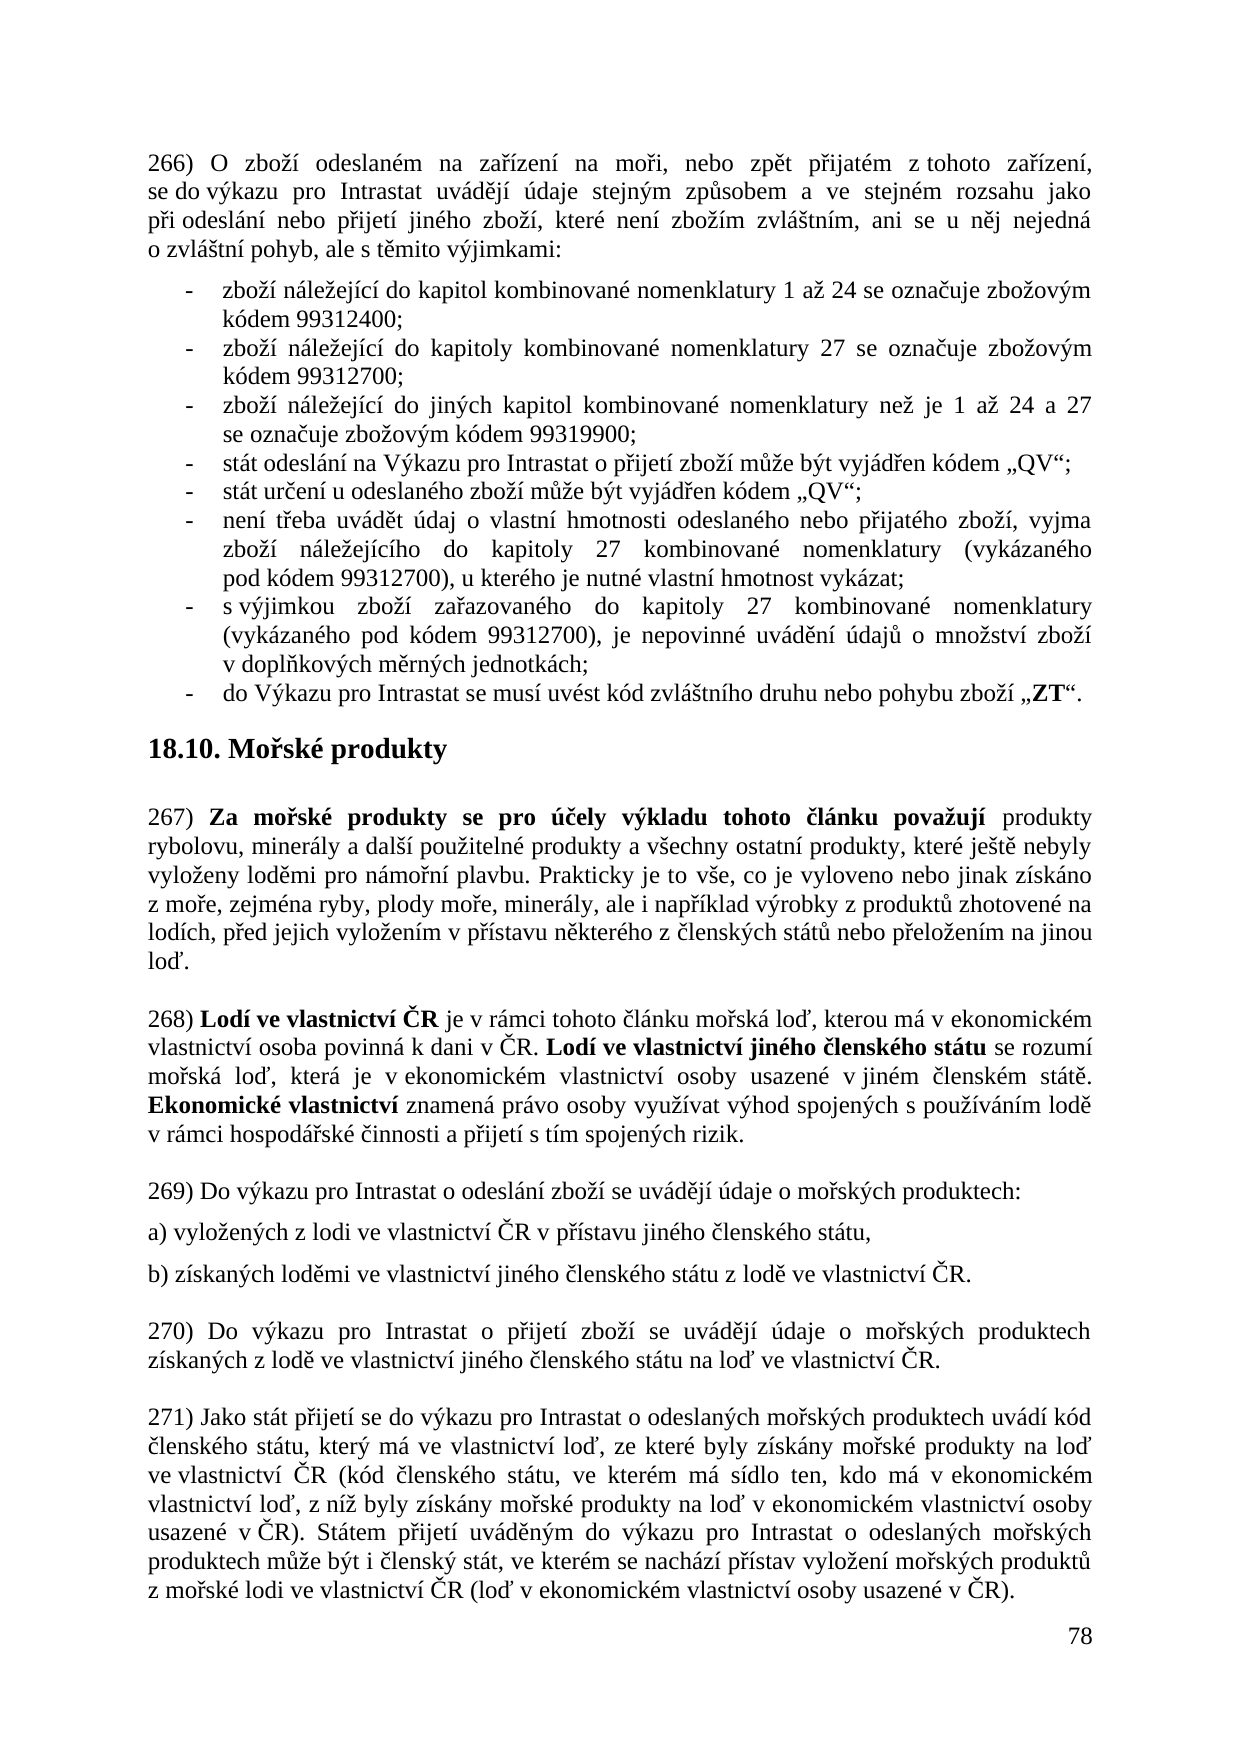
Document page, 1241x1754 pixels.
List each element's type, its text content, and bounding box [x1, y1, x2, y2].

list stát určení u odeslaného zboží může být vyjádřen kódem „QV“; [185, 476, 1092, 505]
list zboží náležející do kapitol kombinované nomenklatury 1 až 24 se označuje zbožovým kódem 99312400; [185, 275, 1092, 333]
text 270) Do výkazu pro Intrastat o přijetí zboží se uvádějí údaje o mořských produktech získaných z lodě ve vlastnictví jiného členského státu na loď ve vlastnictví ČR. [148, 1316, 1092, 1374]
list zboží náležející do kapitoly kombinované nomenklatury 27 se označuje zbožovým kódem 99312700; [185, 333, 1092, 390]
text 269) Do výkazu pro Intrastat o odeslání zboží se uvádějí údaje o mořských produktech: [148, 1176, 1092, 1205]
text b) získaných loděmi ve vlastnictví jiného členského státu z lodě ve vlastnictví ČR. [148, 1259, 1092, 1287]
list zboží náležející do jiných kapitol kombinované nomenklatury než je 1 až 24 a 27 se označuje zbožovým kódem 99319900; [185, 390, 1092, 448]
text a) vyložených z lodi ve vlastnictví ČR v přístavu jiného členského státu, [148, 1217, 1092, 1246]
text 271) Jako stát přijetí se do výkazu pro Intrastat o odeslaných mořských produktech uvádí kód členského státu, který má ve vlastnictví loď, ze které byly získány mořské produkty na loď ve vlastnictví ČR (kód členského státu, ve kterém má sídlo ten, kdo má v ekonomickém vlastnictví loď, z níž byly získány mořské produkty na loď v ekonomickém vlastnictví osoby usazené v ČR). Státem přijetí uváděným do výkazu pro Intrastat o odeslaných mořských produktech může být i členský stát, ve kterém se nachází přístav vyložení mořských produktů z mořské lodi ve vlastnictví ČR (loď v ekonomickém vlastnictví osoby usazené v ČR). [148, 1402, 1092, 1604]
text 266) O zboží odeslaném na zařízení na moři, nebo zpět přijatém z tohoto zařízení, se do výkazu pro Intrastat uvádějí údaje stejným způsobem a ve stejném rozsahu jako při odeslání nebo přijetí jiného zboží, které není zbožím zvláštním, ani se u něj nejedná o zvláštní pohyb, ale s těmito výjimkami: [148, 148, 1092, 263]
subtitle 18.10. Mořské produkty [148, 731, 1092, 765]
text 267) Za mořské produkty se pro účely výkladu tohoto článku považují produkty rybolovu, minerály a další použitelné produkty a všechny ostatní produkty, které ještě nebyly vyloženy loděmi pro námořní plavbu. Prakticky je to vše, co je vyloveno nebo jinak získáno z moře, zejména ryby, plody moře, minerály, ale i například výrobky z produktů zhotovené na lodích, před jejich vyložením v přístavu některého z členských států nebo přeložením na jinou loď. [148, 802, 1092, 975]
list s výjimkou zboží zařazovaného do kapitoly 27 kombinované nomenklatury (vykázaného pod kódem 99312700), je nepovinné uvádění údajů o množství zboží v doplňkových měrných jednotkách; [185, 591, 1092, 678]
list do Výkazu pro Intrastat se musí uvést kód zvláštního druhu nebo pohybu zboží „ZT“. [185, 678, 1092, 706]
list není třeba uvádět údaj o vlastní hmotnosti odeslaného nebo přijatého zboží, vyjma zboží náležejícího do kapitoly 27 kombinované nomenklatury (vykázaného pod kódem 99312700), u kterého je nutné vlastní hmotnost vykázat; [185, 505, 1092, 591]
list stát odeslání na Výkazu pro Intrastat o přijetí zboží může být vyjádřen kódem „QV“; [185, 448, 1092, 476]
text 268) Lodí ve vlastnictví ČR je v rámci tohoto článku mořská loď, kterou má v ekonomickém vlastnictví osoba povinná k dani v ČR. Lodí ve vlastnictví jiného členského státu se rozumí mořská loď, která je v ekonomickém vlastnictví osoby usazené v jiném členském státě. Ekonomické vlastnictví znamená právo osoby využívat výhod spojených s používáním lodě v rámci hospodářské činnosti a přijetí s tím spojených rizik. [148, 1004, 1092, 1147]
